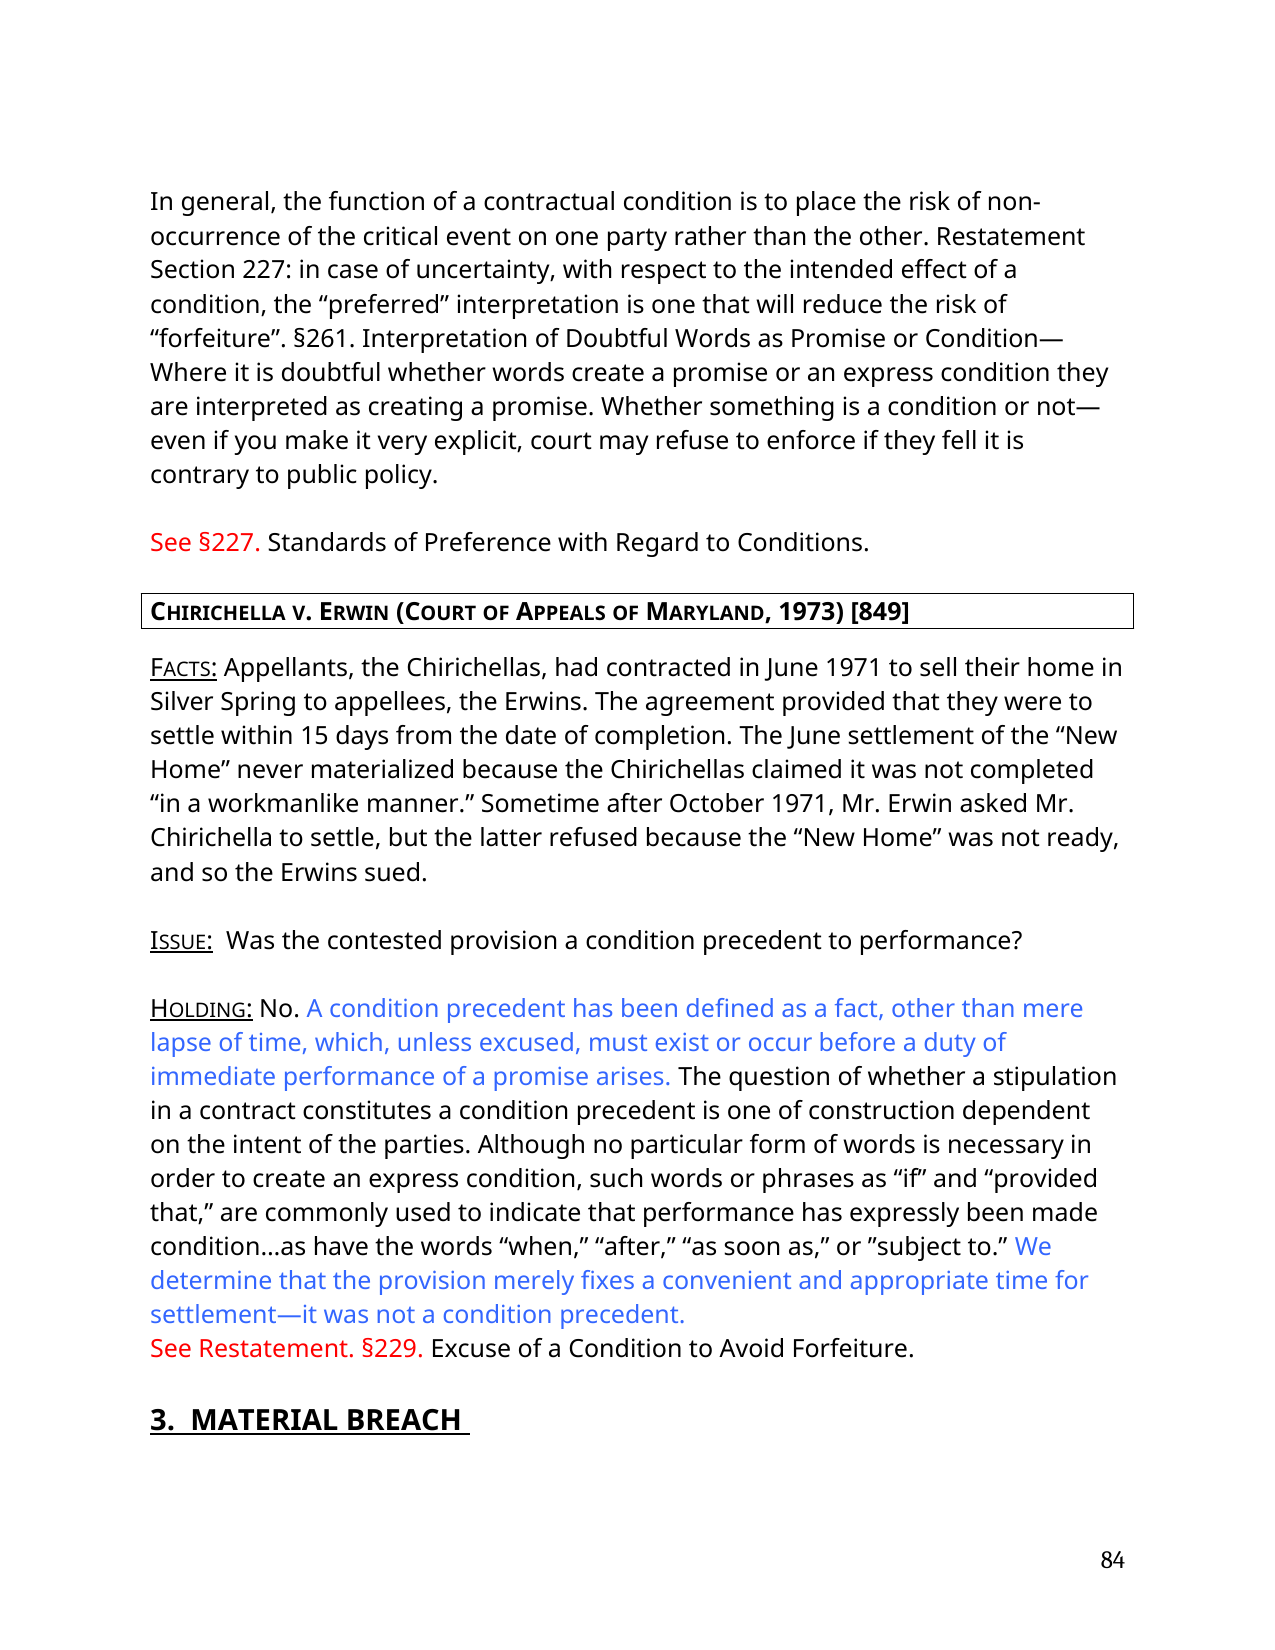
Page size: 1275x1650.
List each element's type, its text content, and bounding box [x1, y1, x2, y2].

text Facts: Appellants, the Chirichellas, had contracted in June 1971 to sell their home in Silver Spring to appellees, the Erwins. The agreement provided that they were to settle within 15 days from the date of completion. The June settlement of the “New Home” never materialized because the Chirichellas claimed it was not completed “in a workmanlike manner.” Sometime after October 1971, Mr. Erwin asked Mr. Chirichella to settle, but the latter refused because the “New Home” was not ready, and so the Erwins sued. [150, 650, 1125, 888]
text 3. MATERIAL BREACH [150, 1399, 1125, 1439]
text Chirichella v. Erwin (Court of Appeals of Maryland, 1973) [849] [142, 594, 1133, 628]
text See §227. Standards of Preference with Regard to Conditions. [150, 525, 1125, 559]
text See Restatement. §229. Excuse of a Condition to Avoid Forfeiture. [150, 1331, 1125, 1365]
text Issue: Was the contested provision a condition precedent to performance? [150, 922, 1125, 956]
text In general, the function of a contractual condition is to place the risk of non-occurrence of the critical event on one party rather than the other. Restatement Section 227: in case of uncertainty, with respect to the intended effect of a condition, the “preferred” interpretation is one that will reduce the risk of “forfeiture”. §261. Interpretation of Doubtful Words as Promise or Condition—Where it is doubtful whether words create a promise or an express condition they are interpreted as creating a promise. Whether something is a condition or not—even if you make it very explicit, court may refuse to enforce if they fell it is contrary to public policy. [150, 184, 1125, 491]
text Holding: No. A condition precedent has been defined as a fact, other than mere lapse of time, which, unless excused, must exist or occur before a duty of immediate performance of a promise arises. The question of whether a stipulation in a contract constitutes a condition precedent is one of construction dependent on the intent of the parties. Although no particular form of words is necessary in order to create an express condition, such words or phrases as “if” and “provided that,” are commonly used to indicate that performance has expressly been made condition…as have the words “when,” “after,” “as soon as,” or ”subject to.” We determine that the provision merely fixes a convenient and appropriate time for settlement—it was not a condition precedent. [150, 990, 1125, 1331]
